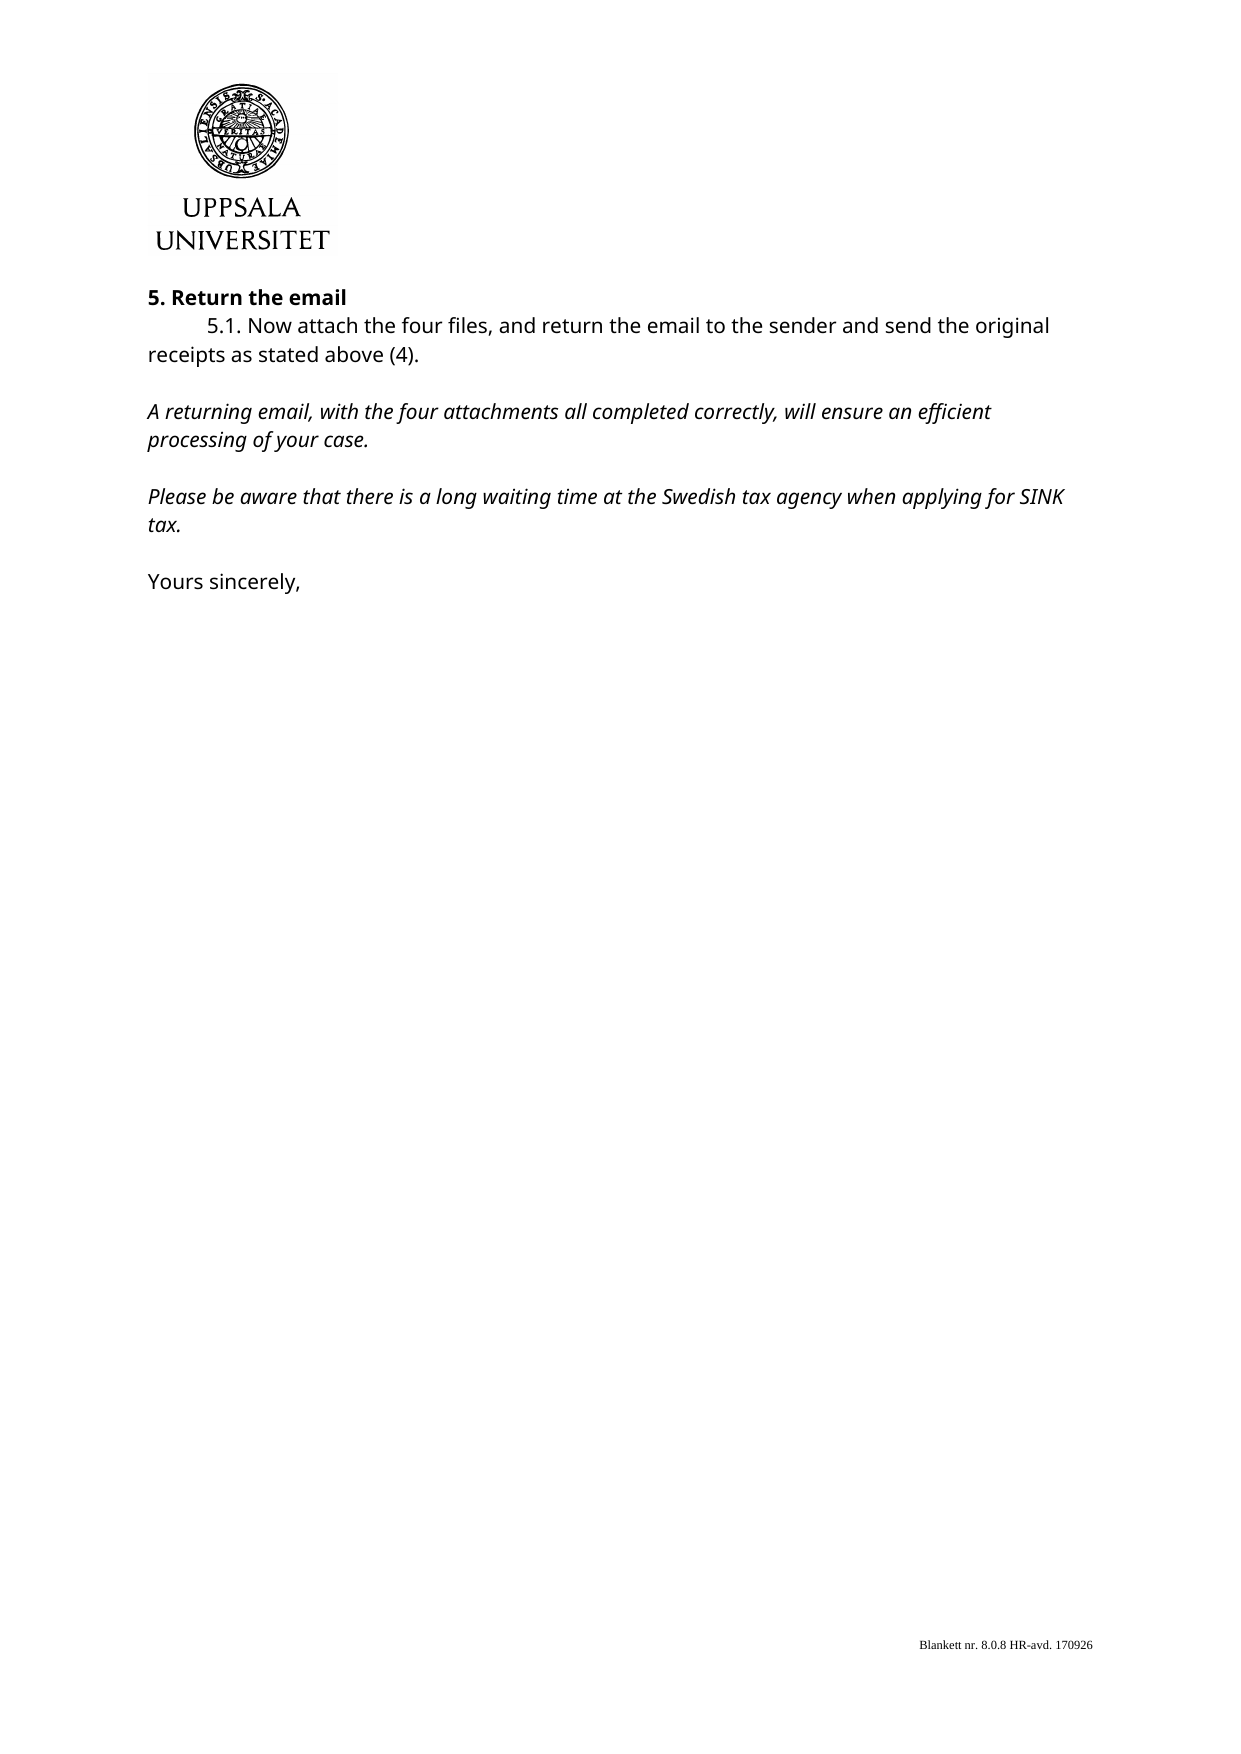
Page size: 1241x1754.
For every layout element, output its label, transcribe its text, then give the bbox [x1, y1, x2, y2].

text 5. Return the email 5.1. Now attach the four files, and return the email to the sender and send the original receipts as stated above (4). A returning email, with the four attachments all completed correctly, will ensure an efficient processing of your case. [148, 283, 1093, 454]
text Yours sincerely, [148, 567, 1093, 596]
text Please be aware that there is a long waiting time at the Swedish tax agency when applying for SINK tax. [148, 482, 1093, 539]
